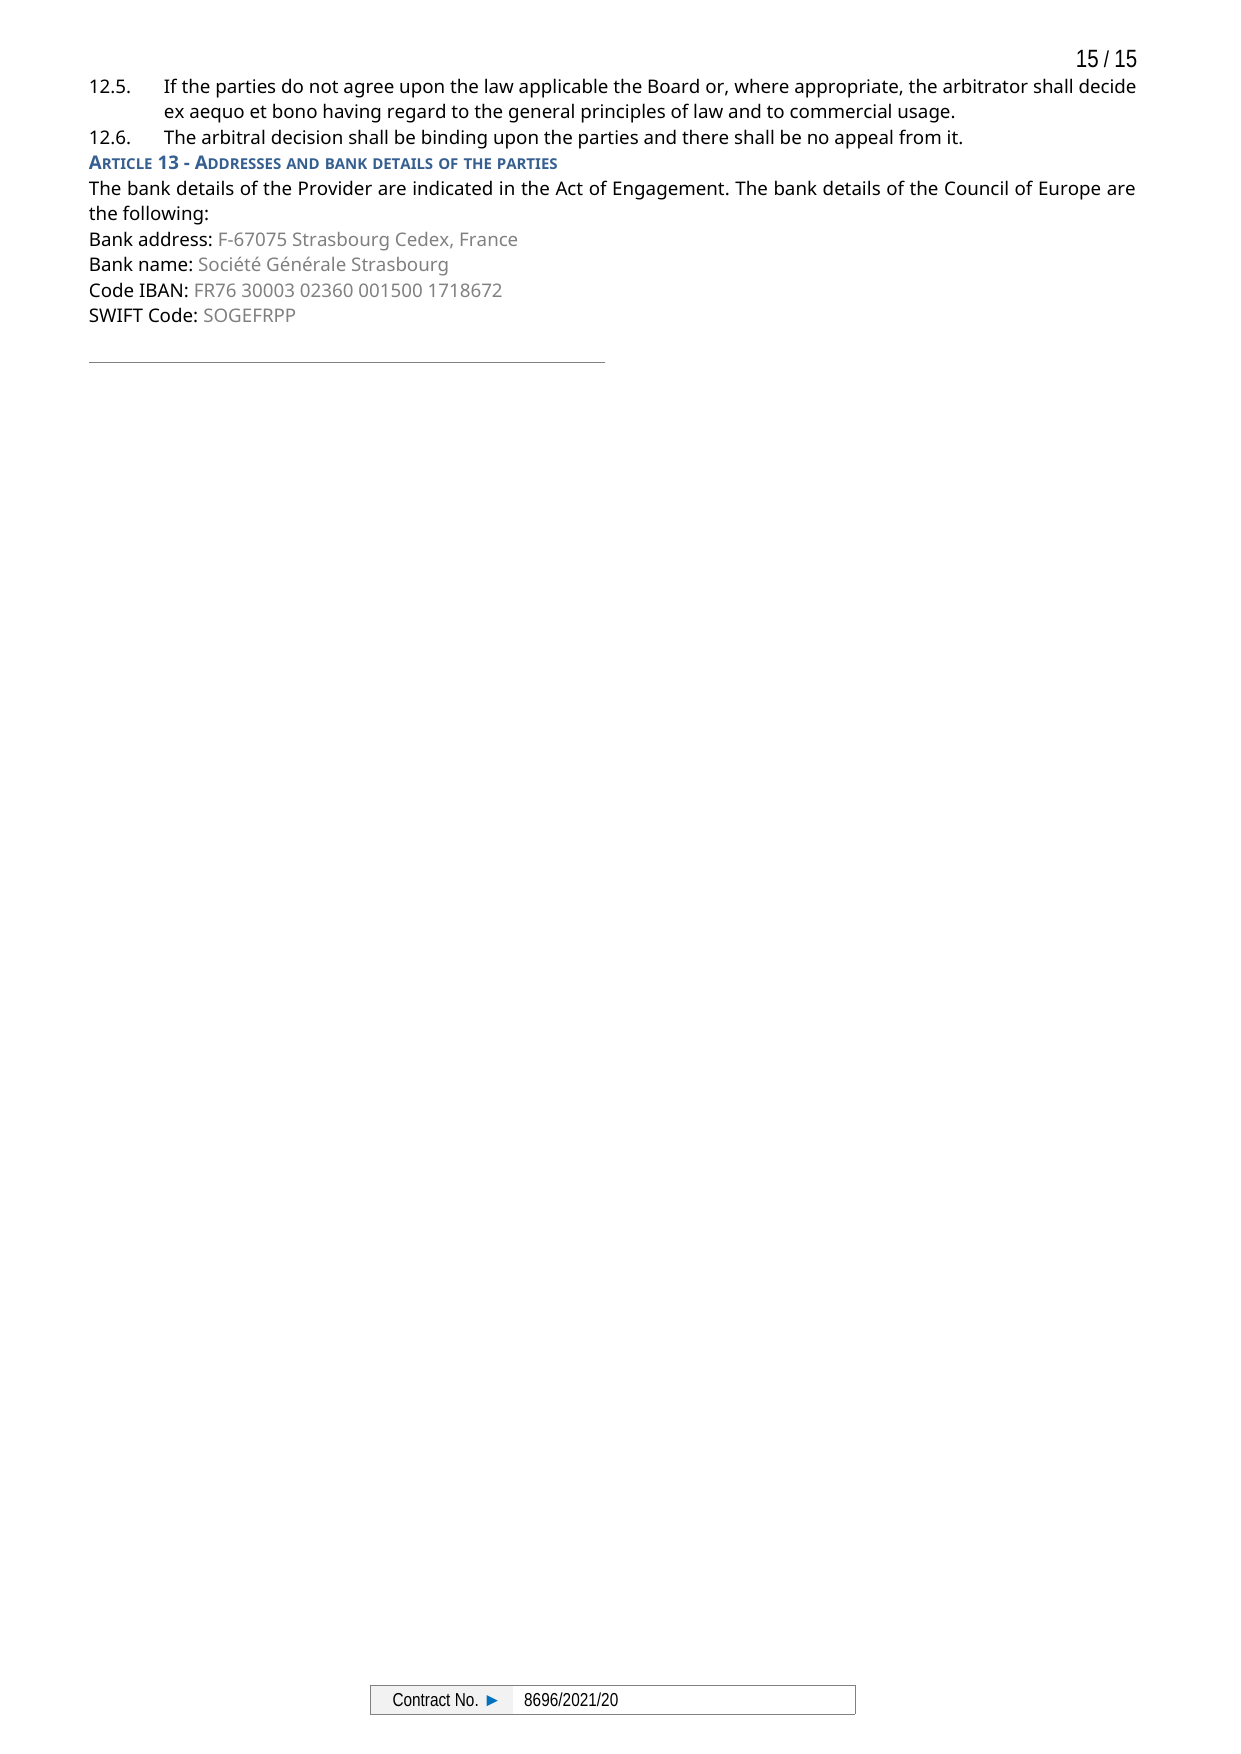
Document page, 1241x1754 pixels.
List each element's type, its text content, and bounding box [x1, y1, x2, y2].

text Article 13 - Addresses and bank details of the parties [89, 149, 1137, 175]
text Bank address: F-67075 Strasbourg Cedex, France [89, 226, 1137, 252]
list The arbitral decision shall be binding upon the parties and there shall be no appeal from it. [89, 124, 1137, 149]
text Code IBAN: FR76 30003 02360 001500 1718672 [89, 277, 1137, 303]
text SWIFT Code: SOGEFRPP [89, 303, 1137, 328]
list If the parties do not agree upon the law applicable the Board or, where appropriate, the arbitrator shall decide ex aequo et bono having regard to the general principles of law and to commercial usage. [89, 73, 1137, 124]
text The bank details of the Provider are indicated in the Act of Engagement. The bank details of the Council of Europe are the following: [89, 175, 1137, 226]
text Bank name: Société Générale Strasbourg [89, 252, 1137, 277]
